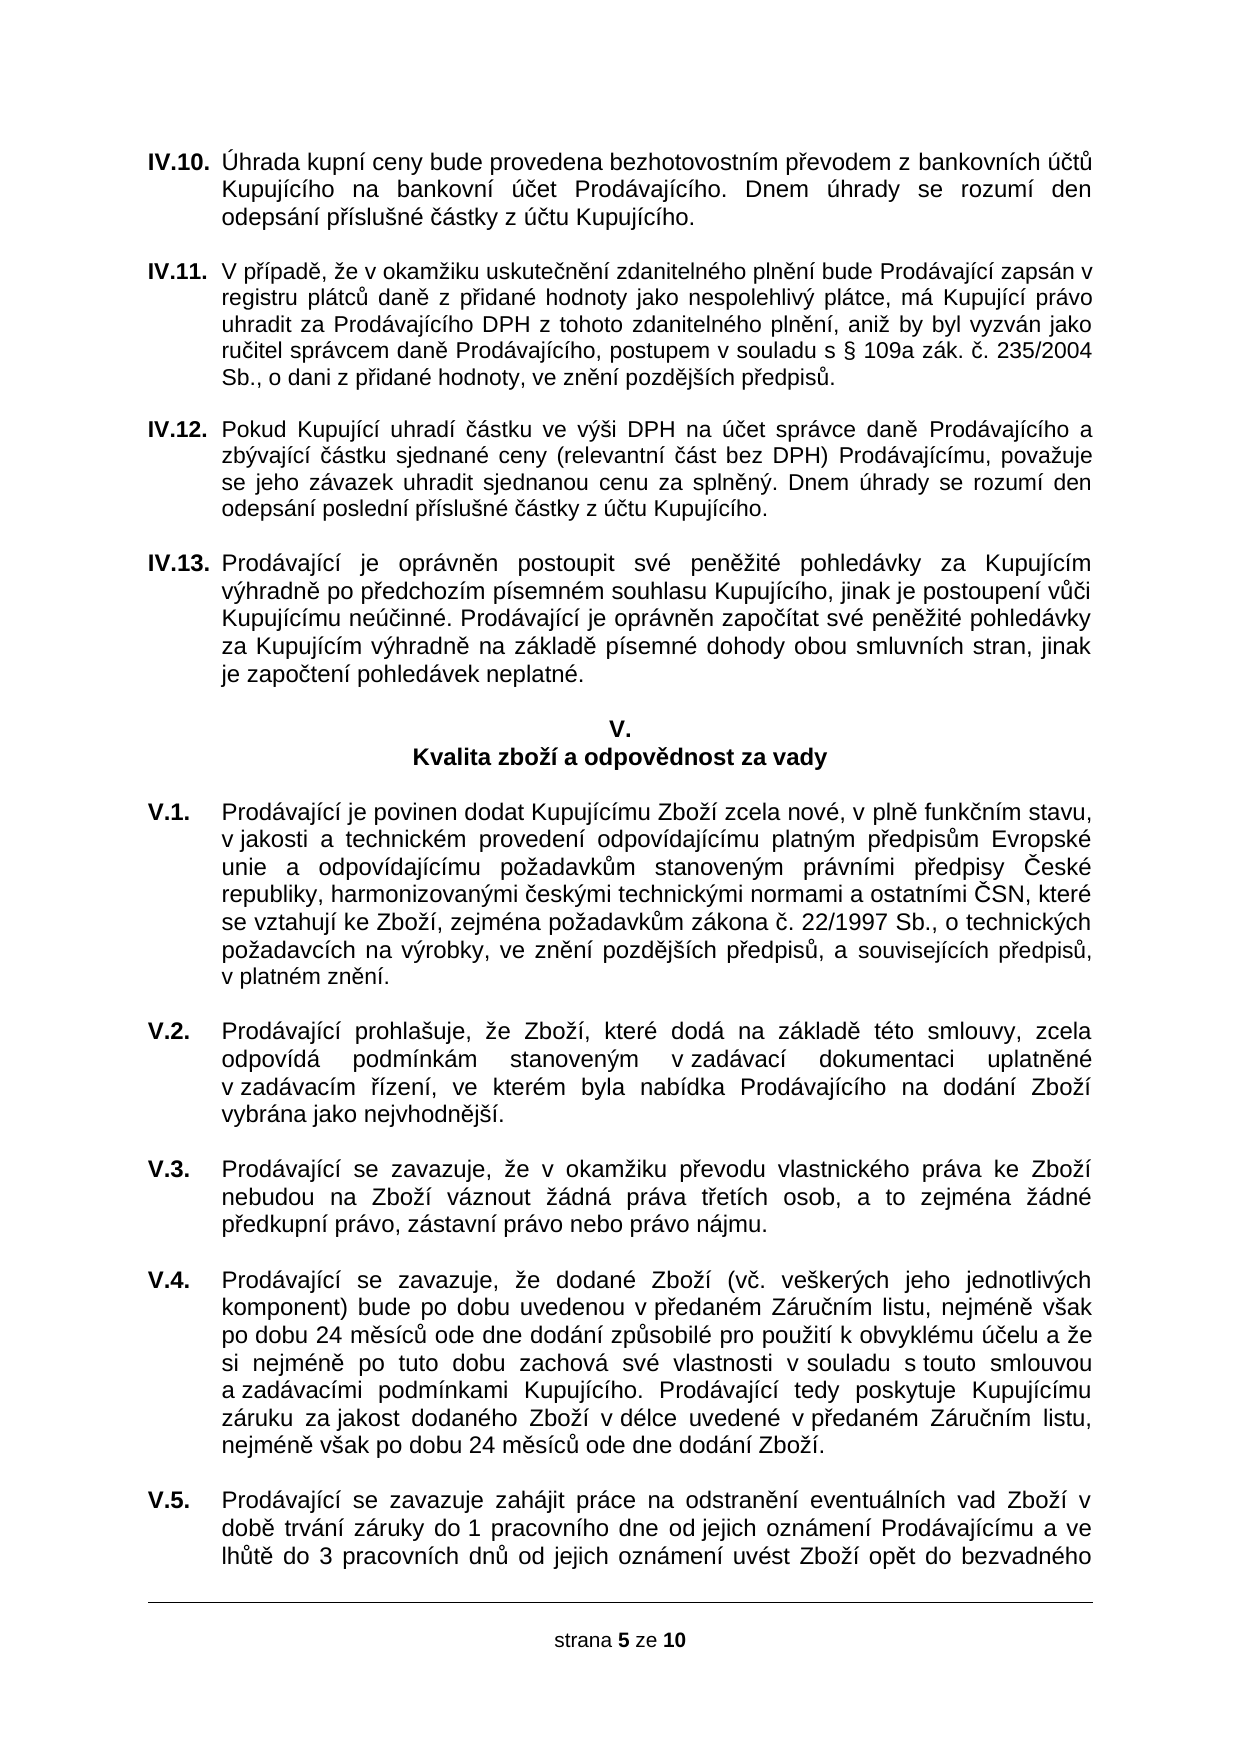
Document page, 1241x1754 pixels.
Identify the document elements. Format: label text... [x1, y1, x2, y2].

text V. [148, 715, 1093, 742]
list Úhrada kupní ceny bude provedena bezhotovostním převodem z bankovních účtů Kupujícího na bankovní účet Prodávajícího. Dnem úhrady se rozumí den odepsání příslušné částky z účtu Kupujícího. [148, 148, 1093, 230]
text Kvalita zboží a odpovědnost za vady [148, 742, 1093, 770]
list Prodávající se zavazuje, že v okamžiku převodu vlastnického práva ke Zboží nebudou na Zboží váznout žádná práva třetích osob, a to zejména žádné předkupní právo, zástavní právo nebo právo nájmu. [148, 1155, 1093, 1238]
list V případě, že v okamžiku uskutečnění zdanitelného plnění bude Prodávající zapsán v registru plátců daně z přidané hodnoty jako nespolehlivý plátce, má Kupující právo uhradit za Prodávajícího DPH z tohoto zdanitelného plnění, aniž by byl vyzván jako ručitel správcem daně Prodávajícího, postupem v souladu s § 109a zák. č. 235/2004 Sb., o dani z přidané hodnoty, ve znění pozdějších předpisů. [148, 258, 1093, 390]
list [148, 1486, 1093, 1569]
list Prodávající je povinen dodat Kupujícímu Zboží zcela nové, v plně funkčním stavu, v jakosti a technickém provedení odpovídajícímu platným předpisům Evropské unie a odpovídajícímu požadavkům stanoveným právními předpisy České republiky, harmonizovanými českými technickými normami a ostatními ČSN, které se vztahují ke Zboží, zejména požadavkům zákona č. 22/1997 Sb., o technických požadavcích na výrobky, ve znění pozdějších předpisů, a souvisejících předpisů, v platném znění. [148, 798, 1093, 989]
list Prodávající prohlašuje, že Zboží, které dodá na základě této smlouvy, zcela odpovídá podmínkám stanoveným v zadávací dokumentaci uplatněné v zadávacím řízení, ve kterém byla nabídka Prodávajícího na dodání Zboží vybrána jako nejvhodnější. [148, 1017, 1093, 1128]
list Prodávající je oprávněn postoupit své peněžité pohledávky za Kupujícím výhradně po předchozím písemném souhlasu Kupujícího, jinak je postoupení vůči Kupujícímu neúčinné. Prodávající je oprávněn započítat své peněžité pohledávky za Kupujícím výhradně na základě písemné dohody obou smluvních stran, jinak je započtení pohledávek neplatné. [148, 549, 1093, 687]
list Prodávající se zavazuje, že dodané Zboží (vč. veškerých jeho jednotlivých komponent) bude po dobu uvedenou v předaném Záručním listu, nejméně však po dobu 24 měsíců ode dne dodání způsobilé pro použití k obvyklému účelu a že si nejméně po tuto dobu zachová své vlastnosti v souladu s touto smlouvou a zadávacími podmínkami Kupujícího. Prodávající tedy poskytuje Kupujícímu záruku za jakost dodaného Zboží v délce uvedené v předaném Záručním listu, nejméně však po dobu 24 měsíců ode dne dodání Zboží. [148, 1266, 1093, 1459]
list Pokud Kupující uhradí částku ve výši DPH na účet správce daně Prodávajícího a zbývající částku sjednané ceny (relevantní část bez DPH) Prodávajícímu, považuje se jeho závazek uhradit sjednanou cenu za splněný. Dnem úhrady se rozumí den odepsání poslední příslušné částky z účtu Kupujícího. [148, 416, 1093, 522]
